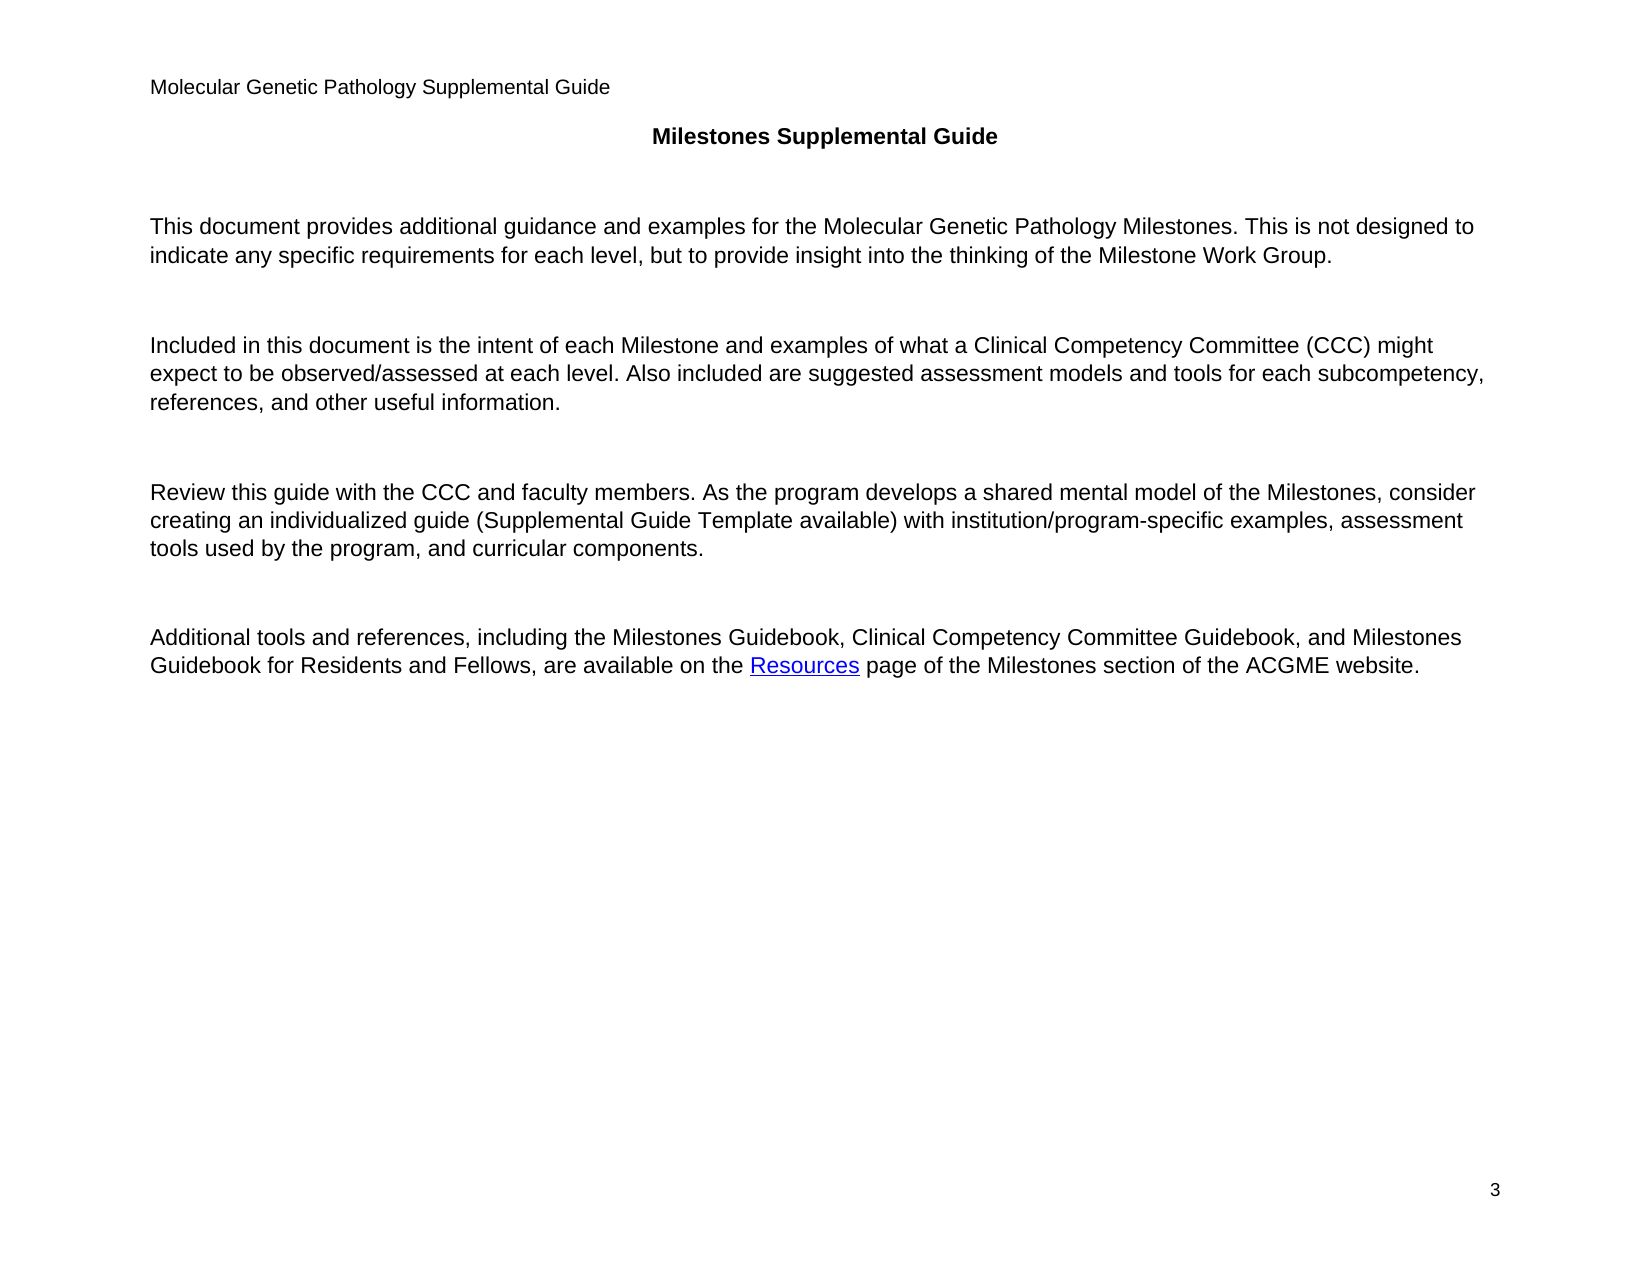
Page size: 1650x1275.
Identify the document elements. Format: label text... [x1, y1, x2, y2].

text Included in this document is the intent of each Milestone and examples of what a Clinical Competency Committee (CCC) might expect to be observed/assessed at each level. Also included are suggested assessment models and tools for each subcompetency, references, and other useful information. [149, 332, 1500, 415]
text Additional tools and references, including the Milestones Guidebook, Clinical Competency Committee Guidebook, and Milestones Guidebook for Residents and Fellows, are available on the Resources page of the Milestones section of the ACGME website. [150, 624, 1500, 679]
text Review this guide with the CCC and faculty members. As the program develops a shared mental model of the Milestones, consider creating an individualized guide (Supplemental Guide Template available) with institution/program-specific examples, assessment tools used by the program, and curricular components. [150, 479, 1500, 561]
text This document provides additional guidance and examples for the Molecular Genetic Pathology Milestones. This is not designed to indicate any specific requirements for each level, but to provide insight into the thinking of the Milestone Work Group. [149, 213, 1500, 268]
text Milestones Supplemental Guide [150, 123, 1500, 149]
